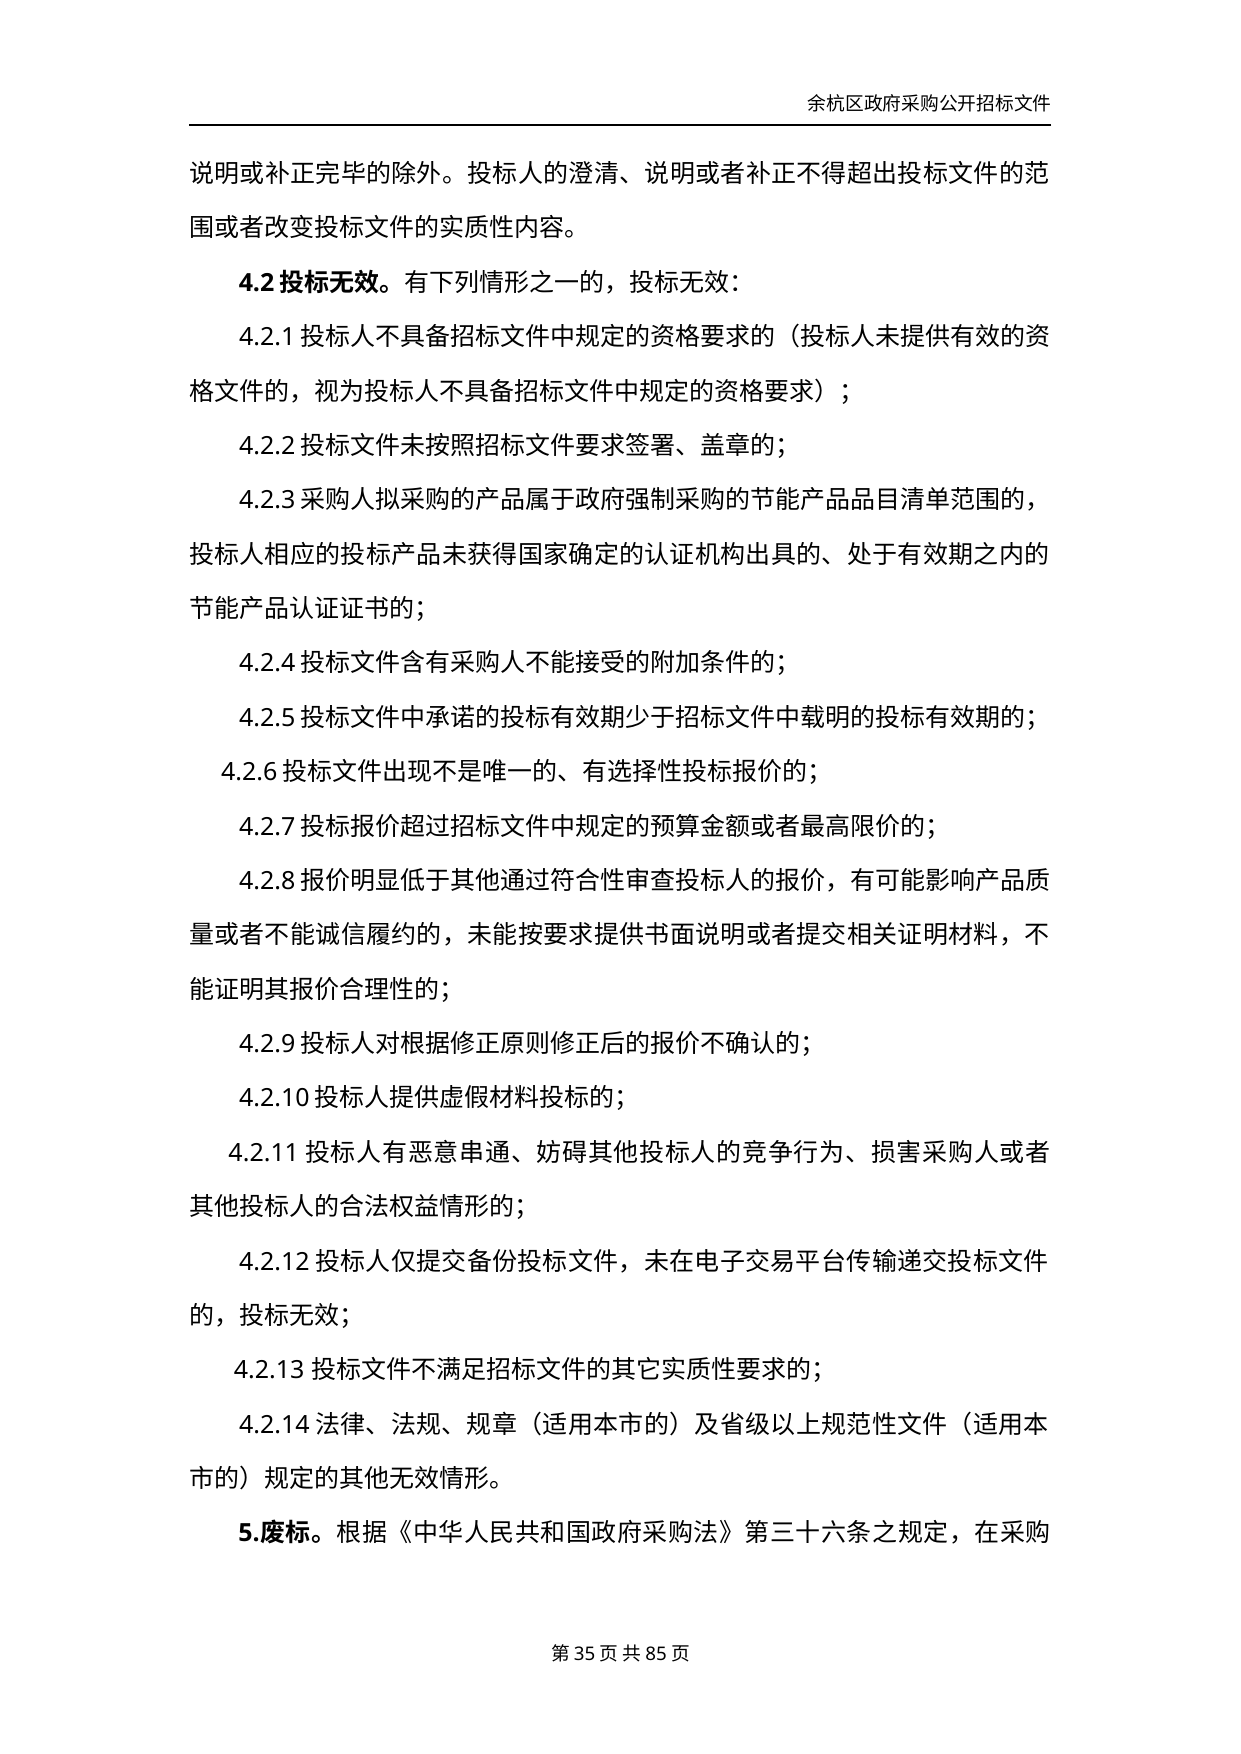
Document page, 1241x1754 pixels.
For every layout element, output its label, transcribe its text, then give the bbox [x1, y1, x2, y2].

text 4.2.4投标文件含有采购人不能接受的附加条件的； [189, 643, 1051, 679]
text 4.2.2投标文件未按照招标文件要求签署、盖章的； [189, 425, 1051, 462]
text 4.2.1投标人不具备招标文件中规定的资格要求的（投标人未提供有效的资格文件的，视为投标人不具备招标文件中规定的资格要求）； [189, 317, 1051, 407]
text 4.2.5投标文件中承诺的投标有效期少于招标文件中载明的投标有效期的； [189, 697, 1051, 733]
text 4.2.3采购人拟采购的产品属于政府强制采购的节能产品品目清单范围的，投标人相应的投标产品未获得国家确定的认证机构出具的、处于有效期之内的节能产品认证证书的； [189, 480, 1051, 625]
text 4.2.10投标人提供虚假材料投标的； [189, 1078, 1051, 1114]
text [189, 153, 1051, 244]
subtitle 4.2.13 投标文件不满足招标文件的其它实质性要求的； [234, 1350, 1051, 1386]
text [189, 1513, 1051, 1549]
text 4.2投标无效。有下列情形之一的，投标无效： [238, 262, 1051, 298]
text 4.2.6投标文件出现不是唯一的、有选择性投标报价的； [189, 752, 1051, 788]
text 4.2.14法律、法规、规章（适用本市的）及省级以上规范性文件（适用本市的）规定的其他无效情形。 [189, 1404, 1051, 1495]
text 4.2.7投标报价超过招标文件中规定的预算金额或者最高限价的； [189, 806, 1051, 842]
text 4.2.11投标人有恶意串通、妨碍其他投标人的竞争行为、损害采购人或者其他投标人的合法权益情形的； [189, 1132, 1051, 1223]
text 4.2.12投标人仅提交备份投标文件，未在电子交易平台传输递交投标文件的，投标无效； [189, 1241, 1051, 1332]
text 4.2.8报价明显低于其他通过符合性审查投标人的报价，有可能影响产品质量或者不能诚信履约的，未能按要求提供书面说明或者提交相关证明材料，不能证明其报价合理性的； [189, 860, 1051, 1005]
text 4.2.9投标人对根据修正原则修正后的报价不确认的； [189, 1023, 1051, 1060]
